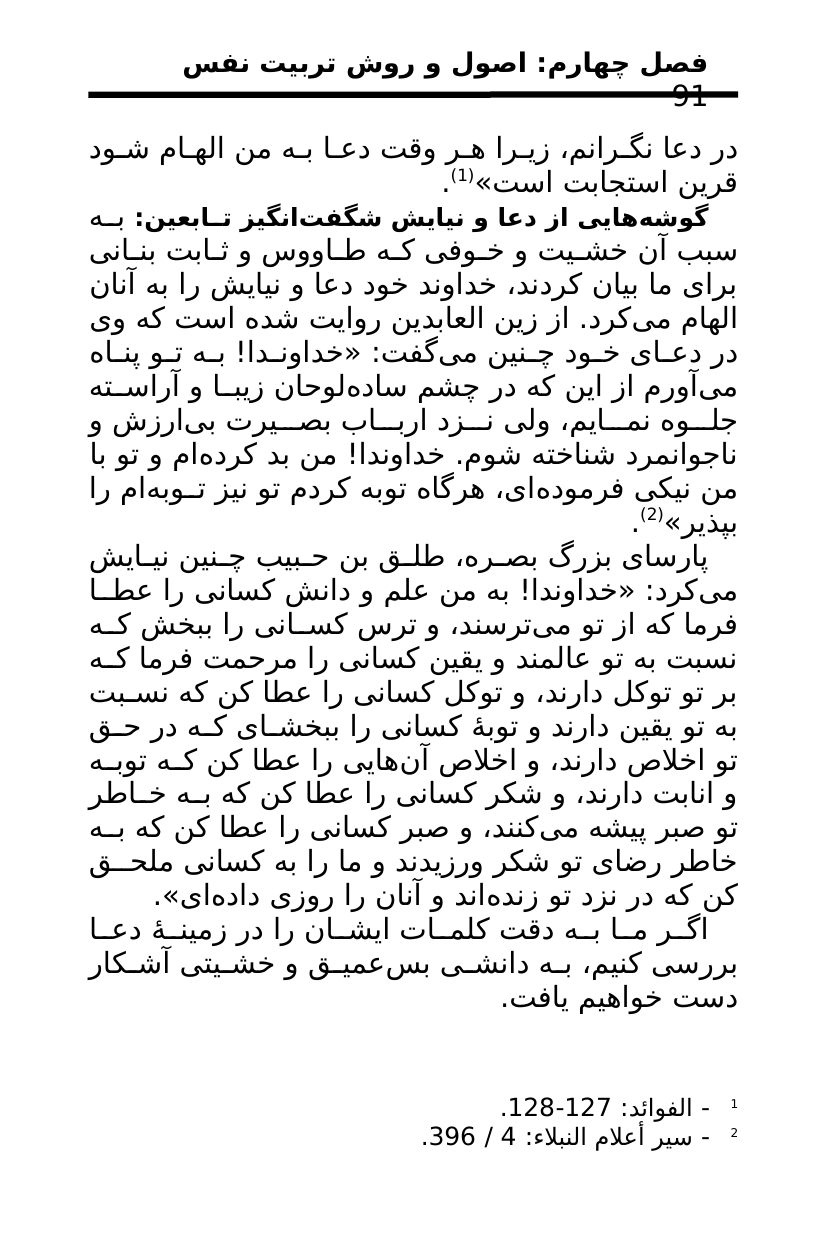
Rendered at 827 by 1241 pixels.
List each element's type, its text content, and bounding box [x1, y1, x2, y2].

text گوشه‌هایی از دعا و نیایش شگفت‌انگیز تابعین: به سبب آن خشیت و خوفی که طاووس و ثابت بنانی برای ما بیان کردند، خداوند خود دعا و نیایش را به آنان الهام می‌کرد. از زین العابدین روایت شده است که وی در دعای خود چنین می‌گفت: «خداوندا! به تو پناه می‌آورم از این که در چشم ساده‌لوحان زیبا و آراسته جلوه نمایم، ولی نزد ارباب بصیرت بی‌ارزش و ناجوانمرد شناخته شوم. خداوندا! من بد کرده‌ام و تو با من نیکی فرموده‌ای، هرگاه توبه کردم تو نیز توبه‌ام را بپذیر»(). [89, 199, 738, 539]
text اگر ما به دقت کلمات ایشان را در زمینۀ دعا بررسی کنیم، به دانشی بس‌عمیق و خشیتی آشکار دست خواهیم یافت. [89, 913, 738, 1014]
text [89, 132, 738, 199]
text پارسای بزرگ بصره، طلق بن حبیب چنین نیایش می‌کرد: «خداوندا! به من علم و دانش کسانی را عطا فرما که از تو می‌ترسند، و ترس کسانی را ببخش که نسبت به تو عالمند و یقین کسانی را مرحمت فرما که بر تو توکل دارند، و توکل کسانی را عطا کن که نسبت به تو یقین دارند و توبۀ کسانی را ببخشای که در حق تو اخلاص دارند، و اخلاص آن‌هایی را عطا کن که توبه و انابت دارند، و شکر کسانی را عطا کن که به خاطر تو صبر پیشه می‌کنند، و صبر کسانی را عطا کن که به خاطر رضای تو شکر ورزیدند و ما را به کسانی ملحق کن که در نزد تو زنده‌اند و آنان را روزی داده‌ای». [89, 539, 738, 913]
